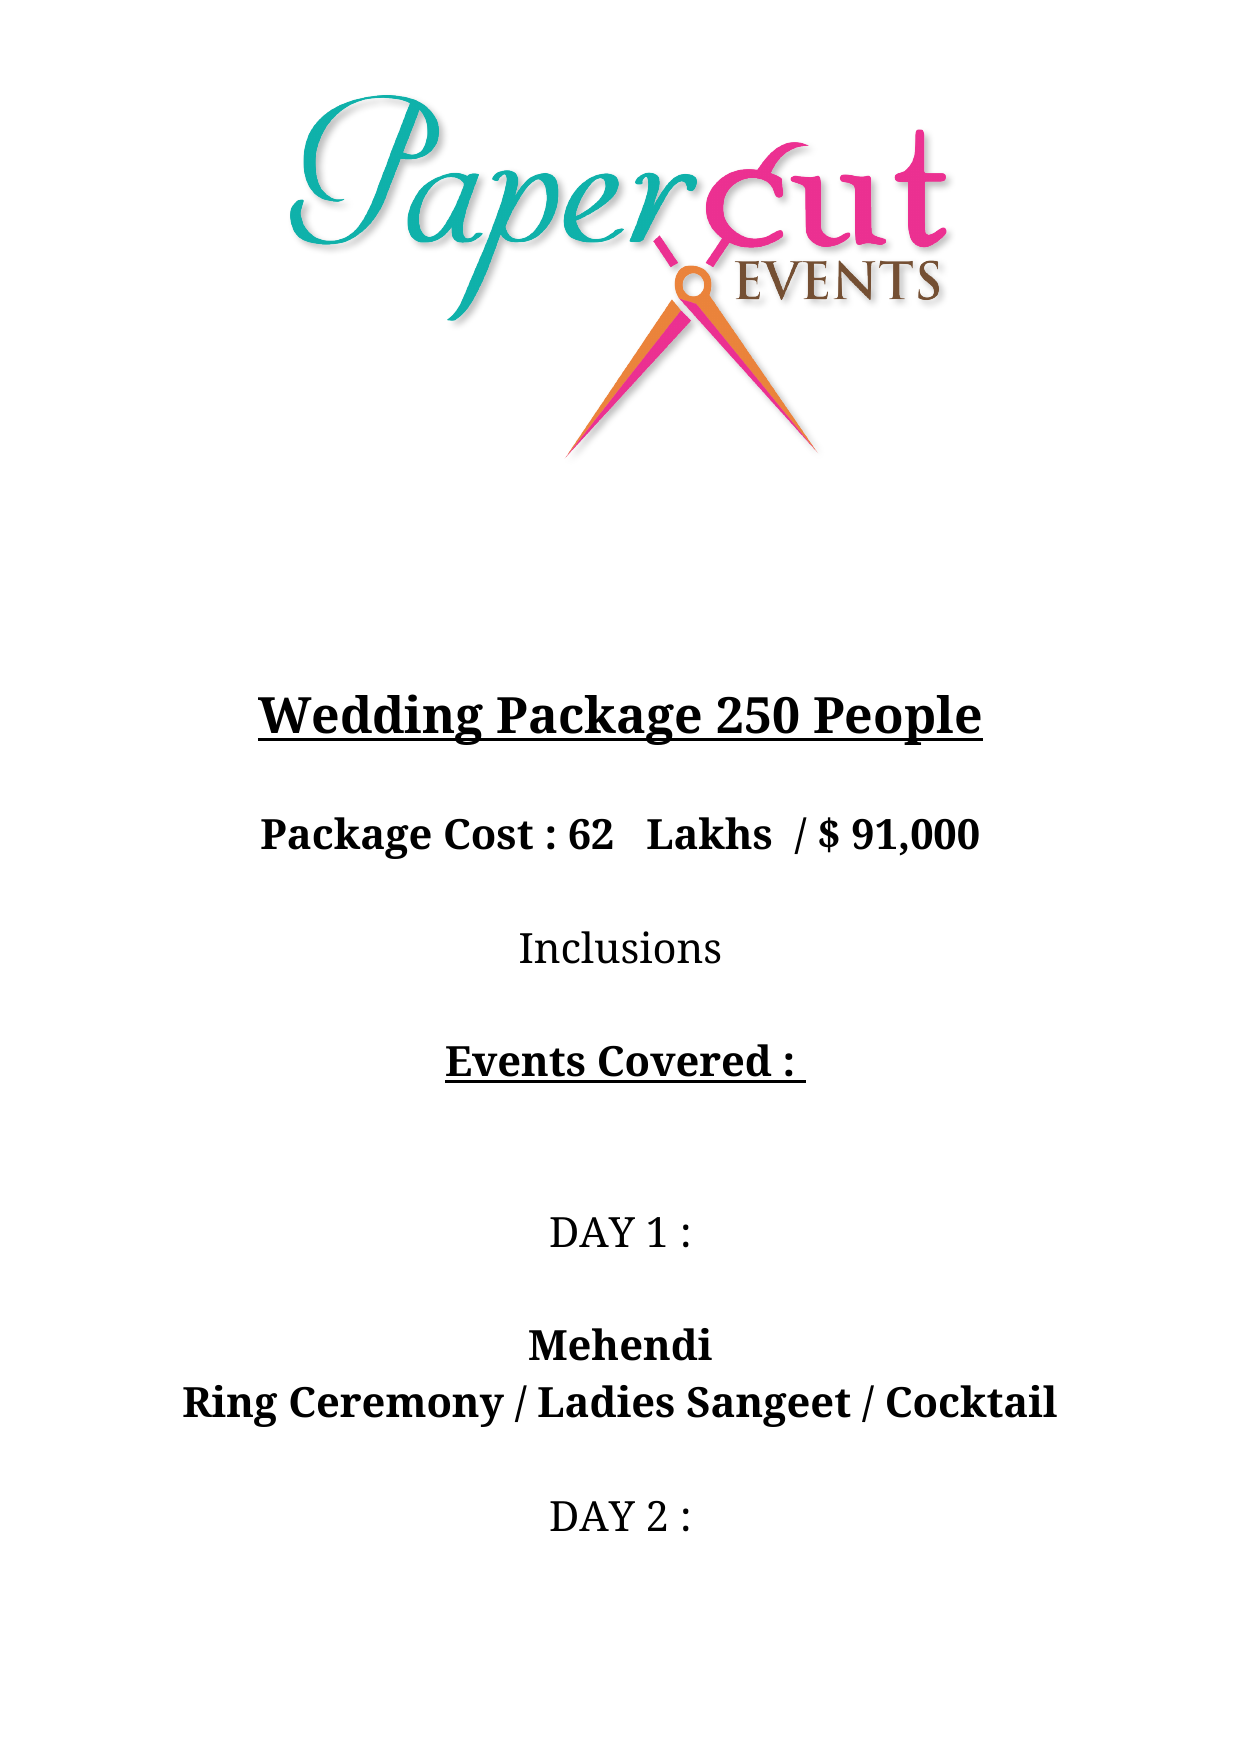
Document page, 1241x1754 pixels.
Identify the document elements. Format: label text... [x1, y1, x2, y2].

text Ring Ceremony / Ladies Sangeet / Cocktail [118, 1373, 1122, 1429]
text Package Cost : 62 Lakhs / $ 91,000 [118, 805, 1122, 862]
picture [289, 95, 947, 459]
text Wedding Package 250 People [118, 680, 1122, 748]
text Inclusions [118, 919, 1122, 975]
text Events Covered : [118, 1032, 1122, 1089]
text DAY 2 : [118, 1486, 1122, 1543]
text Mehendi [118, 1316, 1122, 1373]
text DAY 1 : [118, 1202, 1122, 1259]
